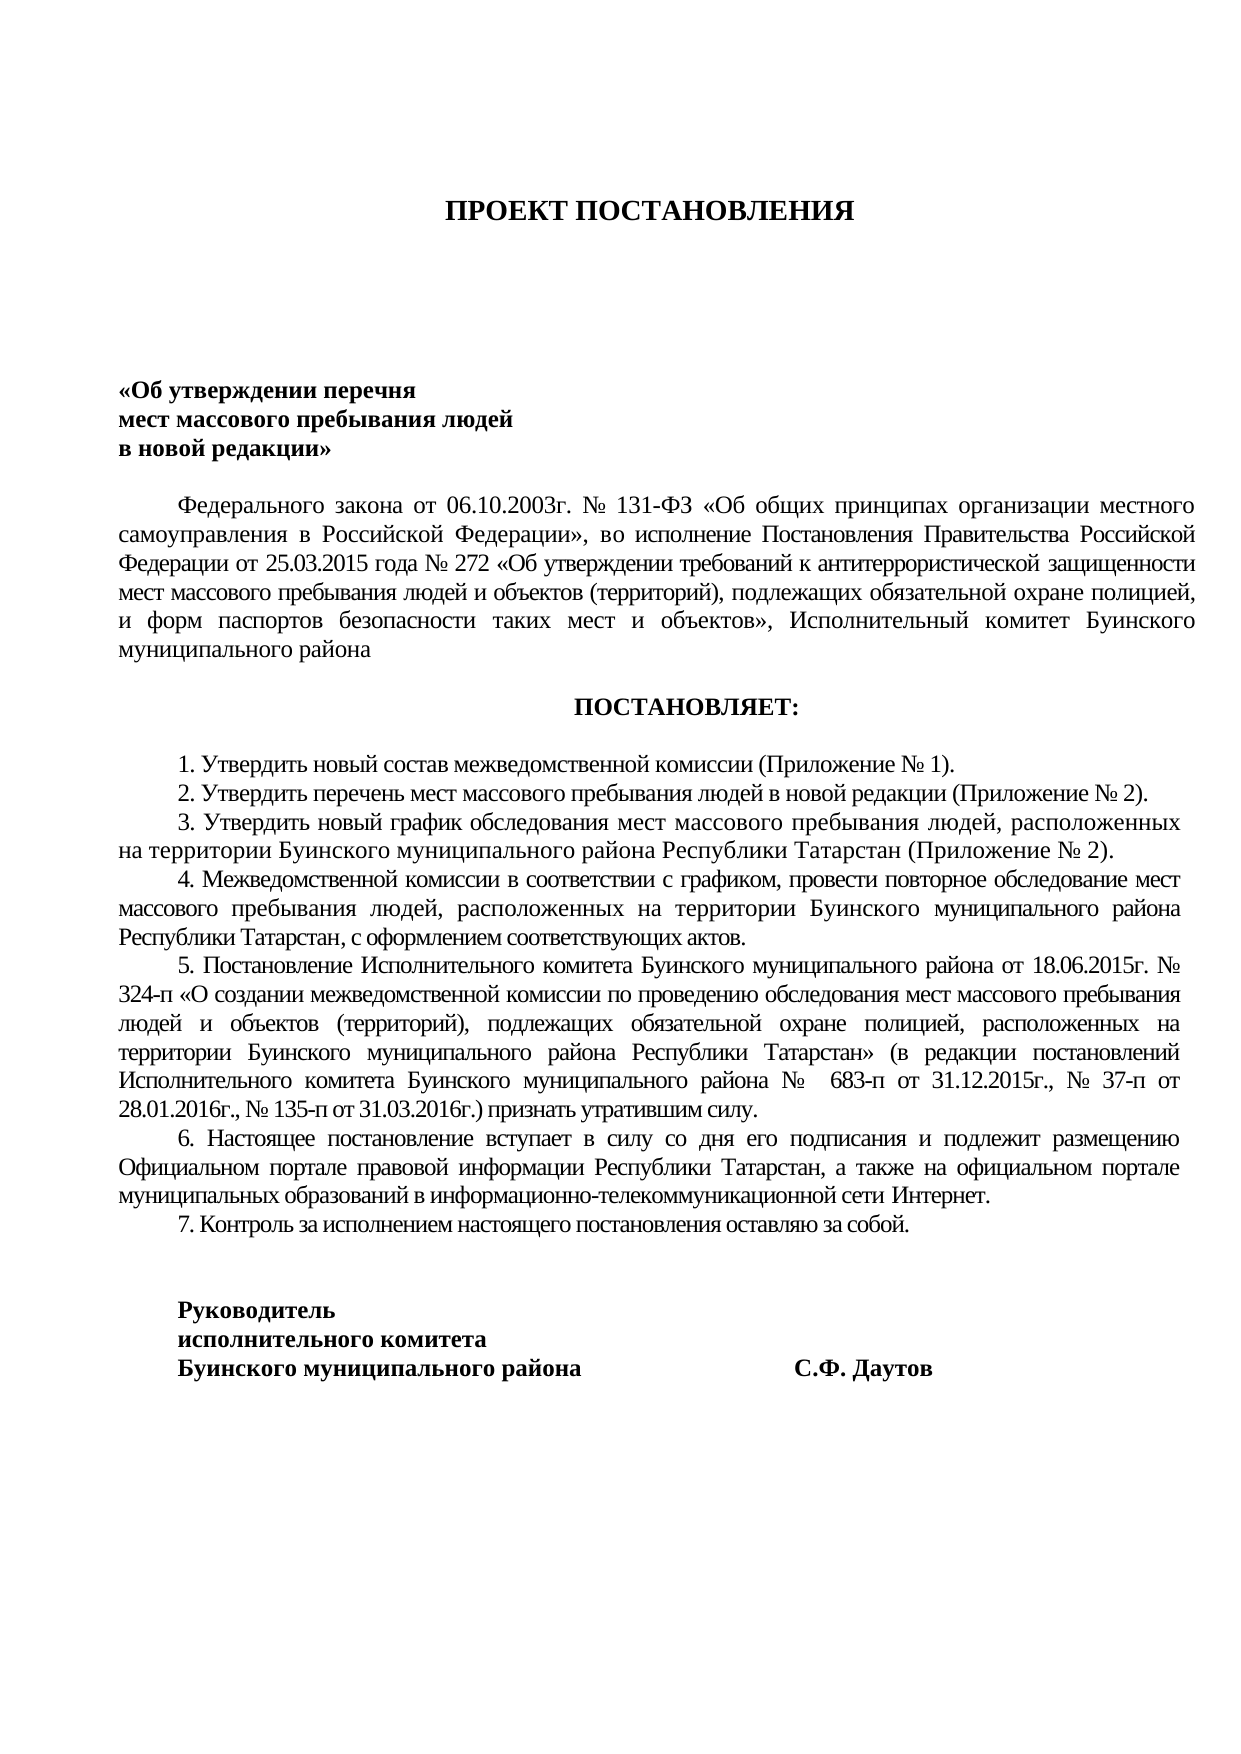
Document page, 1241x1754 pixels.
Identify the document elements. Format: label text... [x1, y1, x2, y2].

text Федерального закона от 06.10.2003г. № 131-ФЗ «Об общих принципах организации местного самоуправления в Российской Федерации», во исполнение Постановления Правительства Российской Федерации от 25.03.2015 года № 272 «Об утверждении требований к антитеррористической защищенности мест массового пребывания людей и объектов (территорий), подлежащих обязательной охране полицией, и форм паспортов безопасности таких мест и объектов», Исполнительный комитет Буинского муниципального района [118, 490, 1196, 663]
text 5. Постановление Исполнительного комитета Буинского муниципального района от 18.06.2015г. № 324-п «О создании межведомственной комиссии по проведению обследования мест массового пребывания людей и объектов (территорий), подлежащих обязательной охране полицией, расположенных на территории Буинского муниципального района Республики Татарстан» (в редакции постановлений Исполнительного комитета Буинского муниципального района № 683-п от 31.12.2015г., № 37-п от 28.01.2016г., № 135-п от 31.03.2016г.) признать утратившим силу. [118, 950, 1181, 1123]
text мест массового пребывания людей [118, 404, 1181, 433]
text исполнительного комитета [118, 1324, 1181, 1353]
text 2. Утвердить перечень мест массового пребывания людей в новой редакции (Приложение № 2). [118, 778, 1181, 807]
text 6. Настоящее постановление вступает в силу со дня его подписания и подлежит размещению Официальном портале правовой информации Республики Татарстан, а также на официальном портале муниципальных образований в информационно-телекоммуникационной сети Интернет. [118, 1123, 1181, 1209]
text 4. Межведомственной комиссии в соответствии с графиком, провести повторное обследование мест массового пребывания людей, расположенных на территории Буинского муниципального района Республики Татарстан, с оформлением соответствующих актов. [118, 864, 1181, 950]
text ПРОЕКТ ПОСТАНОВЛЕНИЯ [118, 193, 1181, 227]
text 1. Утвердить новый состав межведомственной комиссии (Приложение № 1). [118, 749, 1181, 778]
text ПОСТАНОВЛЯЕТ: [118, 692, 1196, 720]
text в новой редакции» [118, 433, 1181, 462]
text «Об утверждении перечня [118, 375, 1181, 404]
text Руководитель [118, 1295, 1181, 1324]
text 3. Утвердить новый график обследования мест массового пребывания людей, расположенных на территории Буинского муниципального района Республики Татарстан (Приложение № 2). [118, 807, 1181, 864]
text Буинского муниципального района С.Ф. Даутов [118, 1353, 1181, 1382]
text 7. Контроль за исполнением настоящего постановления оставляю за собой. [118, 1209, 1181, 1238]
